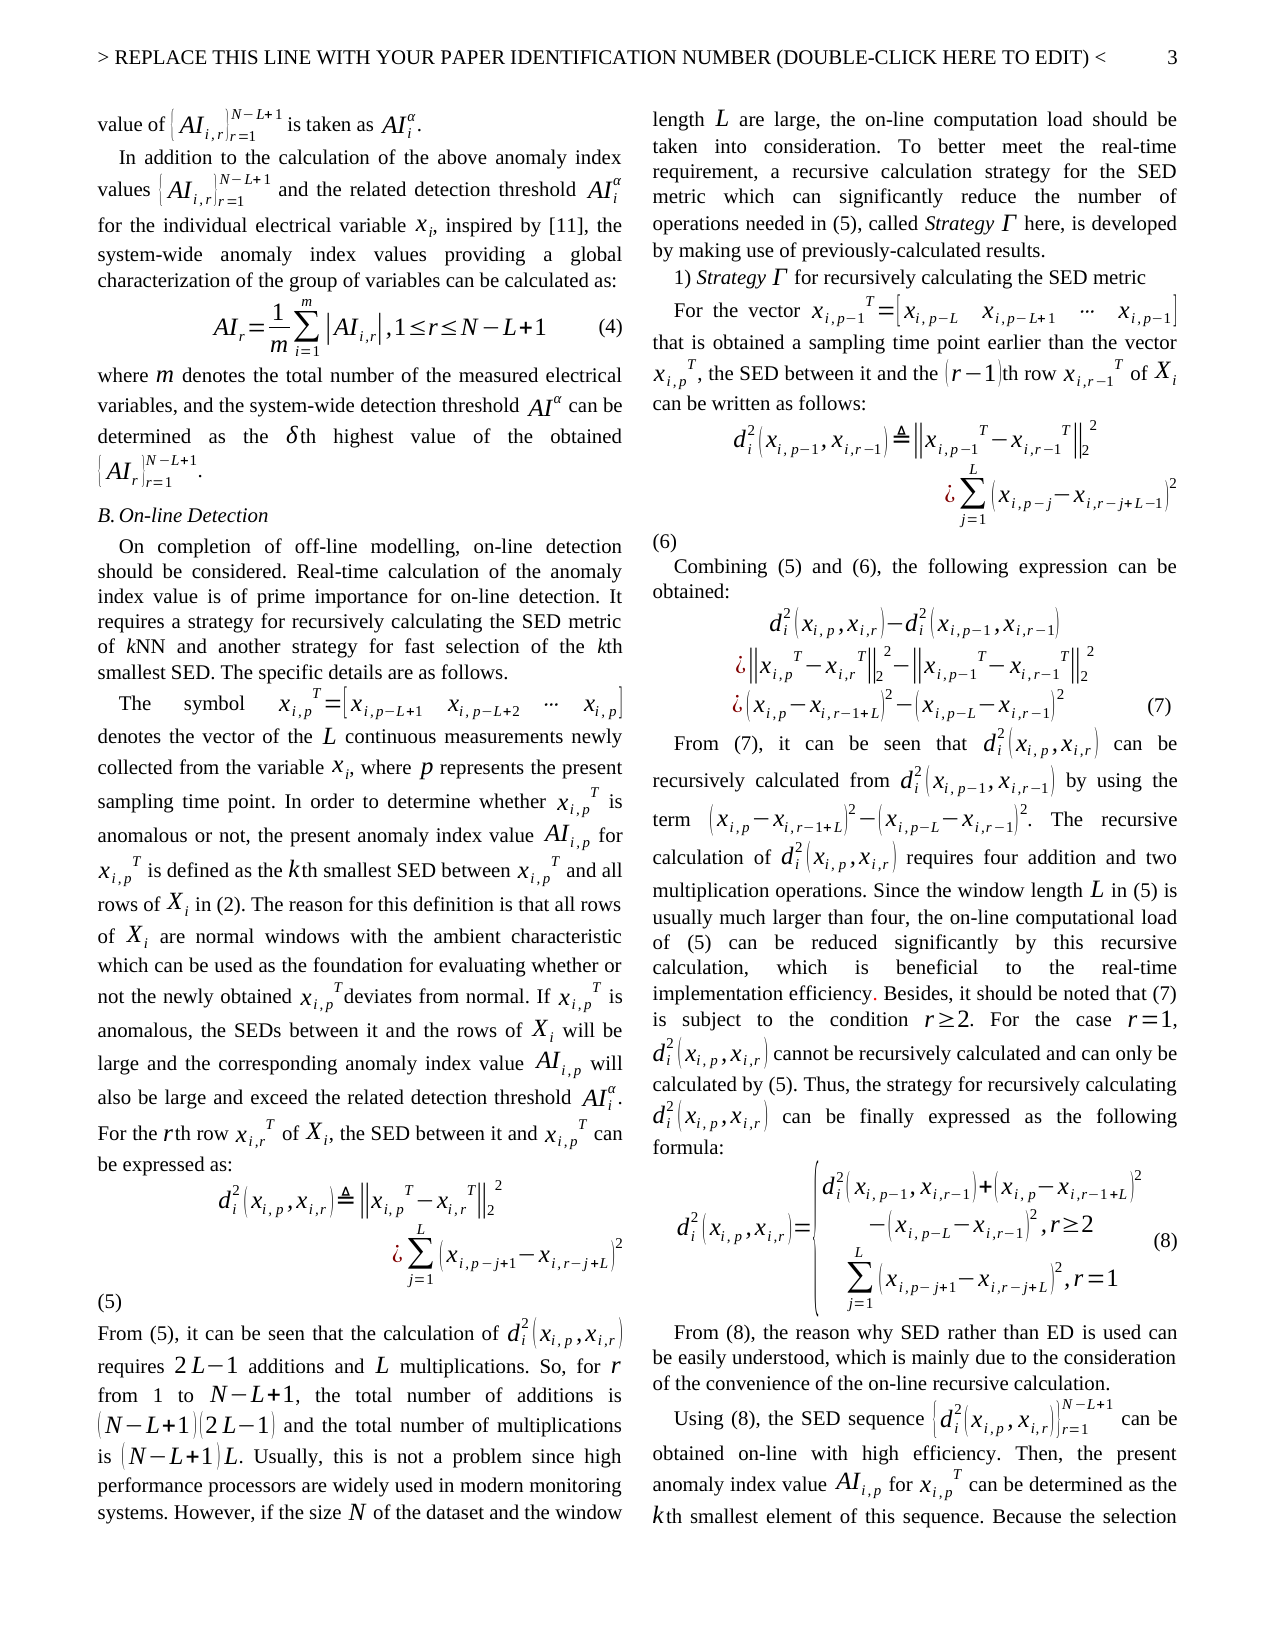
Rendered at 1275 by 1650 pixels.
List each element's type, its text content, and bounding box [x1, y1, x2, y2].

text The symbol denotes the vector of the continuous measurements newly collected from the variable , where represents the present sampling time point. In order to determine whether is anomalous or not, the present anomaly index value for is defined as the th smallest SED between and all rows of in (2). The reason for this definition is that all rows of are normal windows with the ambient characteristic which can be used as the foundation for evaluating whether or not the newly obtained deviates from normal. If is anomalous, the SEDs between it and the rows of will be large and the corresponding anomaly index value will also be large and exceed the related detection threshold . For the th row of , the SED between it and can be expressed as: [97, 685, 622, 1176]
text In addition to the calculation of the above anomaly index values and the related detection threshold for the individual electrical variable , inspired by [11], the system-wide anomaly index values providing a global characterization of the group of variables can be calculated as: [97, 145, 622, 292]
text For the vector that is obtained a sampling time point earlier than the vector , the SED between it and the th row of can be written as follows: [652, 292, 1177, 415]
text (8) [652, 1160, 1177, 1319]
text (6) [652, 460, 1177, 553]
text From (8), the reason why SED rather than ED is used can be easily understood, which is mainly due to the consideration of the convenience of the on-line recursive calculation. [652, 1320, 1177, 1394]
text 1) Strategy for recursively calculating the SED metric [652, 263, 1177, 291]
text Combining (5) and (6), the following expression can be obtained: [652, 554, 1177, 603]
text From (7), it can be seen that can be recursively calculated from by using the term . The recursive calculation of requires four addition and two multiplication operations. Since the window length in (5) is usually much larger than four, the on-line computational load of (5) can be reduced significantly by this recursive calculation, which is beneficial to the real-time implementation efficiency. Besides, it should be noted that (7) is subject to the condition . For the case , cannot be recursively calculated and can only be calculated by (5). Thus, the strategy for recursively calculating can be finally expressed as the following formula: [652, 724, 1177, 1159]
text From (5), it can be seen that the calculation of requires additions and multiplications. So, for from 1 to , the total number of additions is and the total number of multiplications is . Usually, this is not a problem since high performance processors are widely used in modern monitoring systems. However, if the size of the dataset and the window length are large, the on-line computation load should be taken into consideration. To better meet the real-time requirement, a recursive calculation strategy for the SED metric which can significantly reduce the number of operations needed in (5), called Strategy here, is developed by making use of previously-calculated results. [97, 1314, 622, 1526]
subtitle On-line Detection [97, 503, 622, 527]
text On completion of off-line modelling, on-line detection should be considered. Real-time calculation of the anomaly index value is of prime importance for on-line detection. It requires a strategy for recursively calculating the SED metric of kNN and another strategy for fast selection of the kth smallest SED. The specific details are as follows. [97, 533, 622, 684]
text (5) [97, 1221, 622, 1313]
text where denotes the total number of the measured electrical variables, and the system-wide detection threshold can be determined as the th highest value of the obtained . [97, 361, 622, 489]
text (4) [97, 293, 622, 360]
text (7) [652, 686, 1177, 723]
text From (5), it can be seen that the calculation of requires additions and multiplications. So, for from 1 to , the total number of additions is and the total number of multiplications is . Usually, this is not a problem since high performance processors are widely used in modern monitoring systems. However, if the size of the dataset and the window length are large, the on-line computation load should be taken into consideration. To better meet the real-time requirement, a recursive calculation strategy for the SED metric which can significantly reduce the number of operations needed in (5), called Strategy here, is developed by making use of previously-calculated results. [652, 105, 1177, 262]
